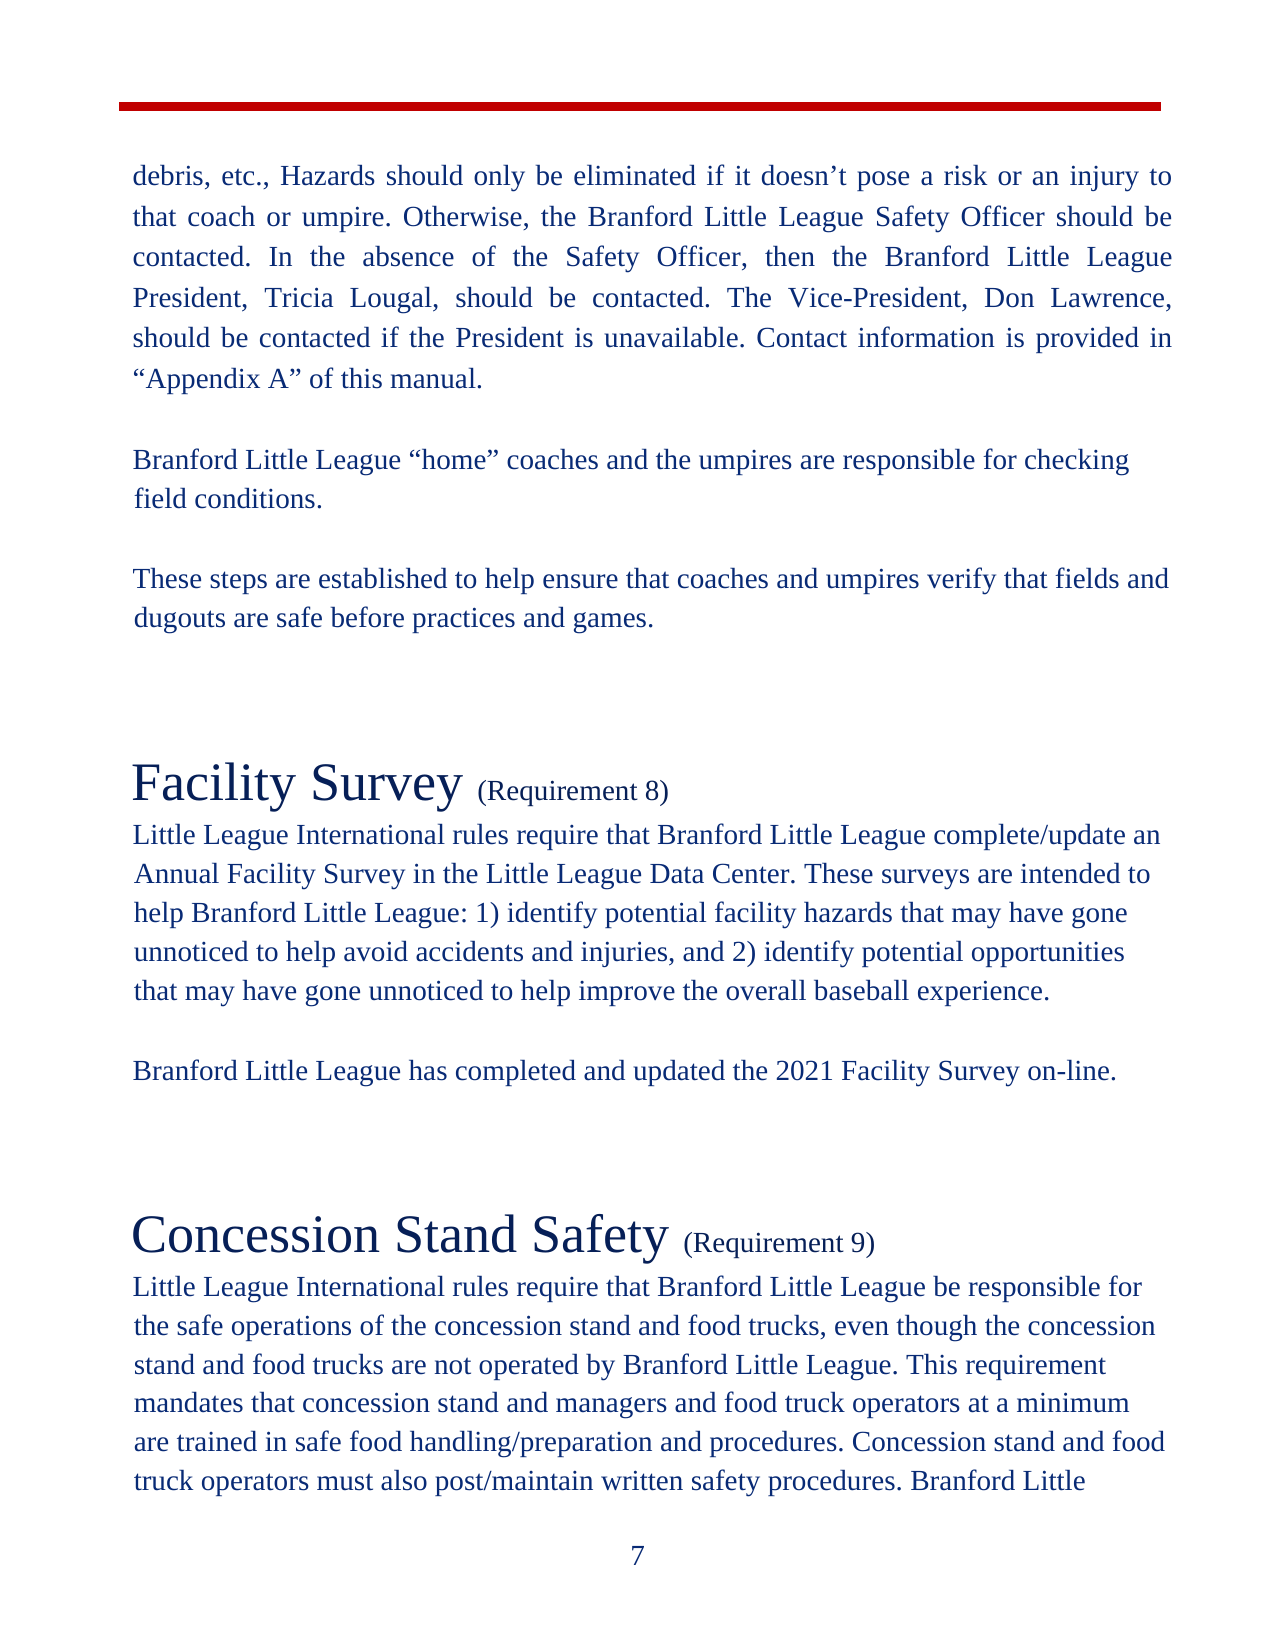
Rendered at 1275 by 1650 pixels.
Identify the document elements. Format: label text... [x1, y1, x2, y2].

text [132, 158, 1174, 394]
text These steps are established to help ensure that coaches and umpires verify that fields and dugouts are safe before practices and games. [132, 561, 1172, 633]
subtitle Facility Survey (Requirement 8) [131, 750, 1174, 812]
subtitle Concession Stand Safety (Requirement 9) [131, 1202, 1174, 1264]
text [132, 1269, 1172, 1497]
text Little League International rules require that Branford Little League complete/update an Annual Facility Survey in the Little League Data Center. These surveys are intended to help Branford Little League: 1) identify potential facility hazards that may have gone unnoticed to help avoid accidents and injuries, and 2) identify potential opportunities that may have gone unnoticed to help improve the overall baseball experience. [132, 817, 1172, 1006]
text Branford Little League “home” coaches and the umpires are responsible for checking field conditions. [132, 442, 1172, 514]
text Branford Little League has completed and updated the 2021 Facility Survey on-line. [132, 1053, 1172, 1087]
